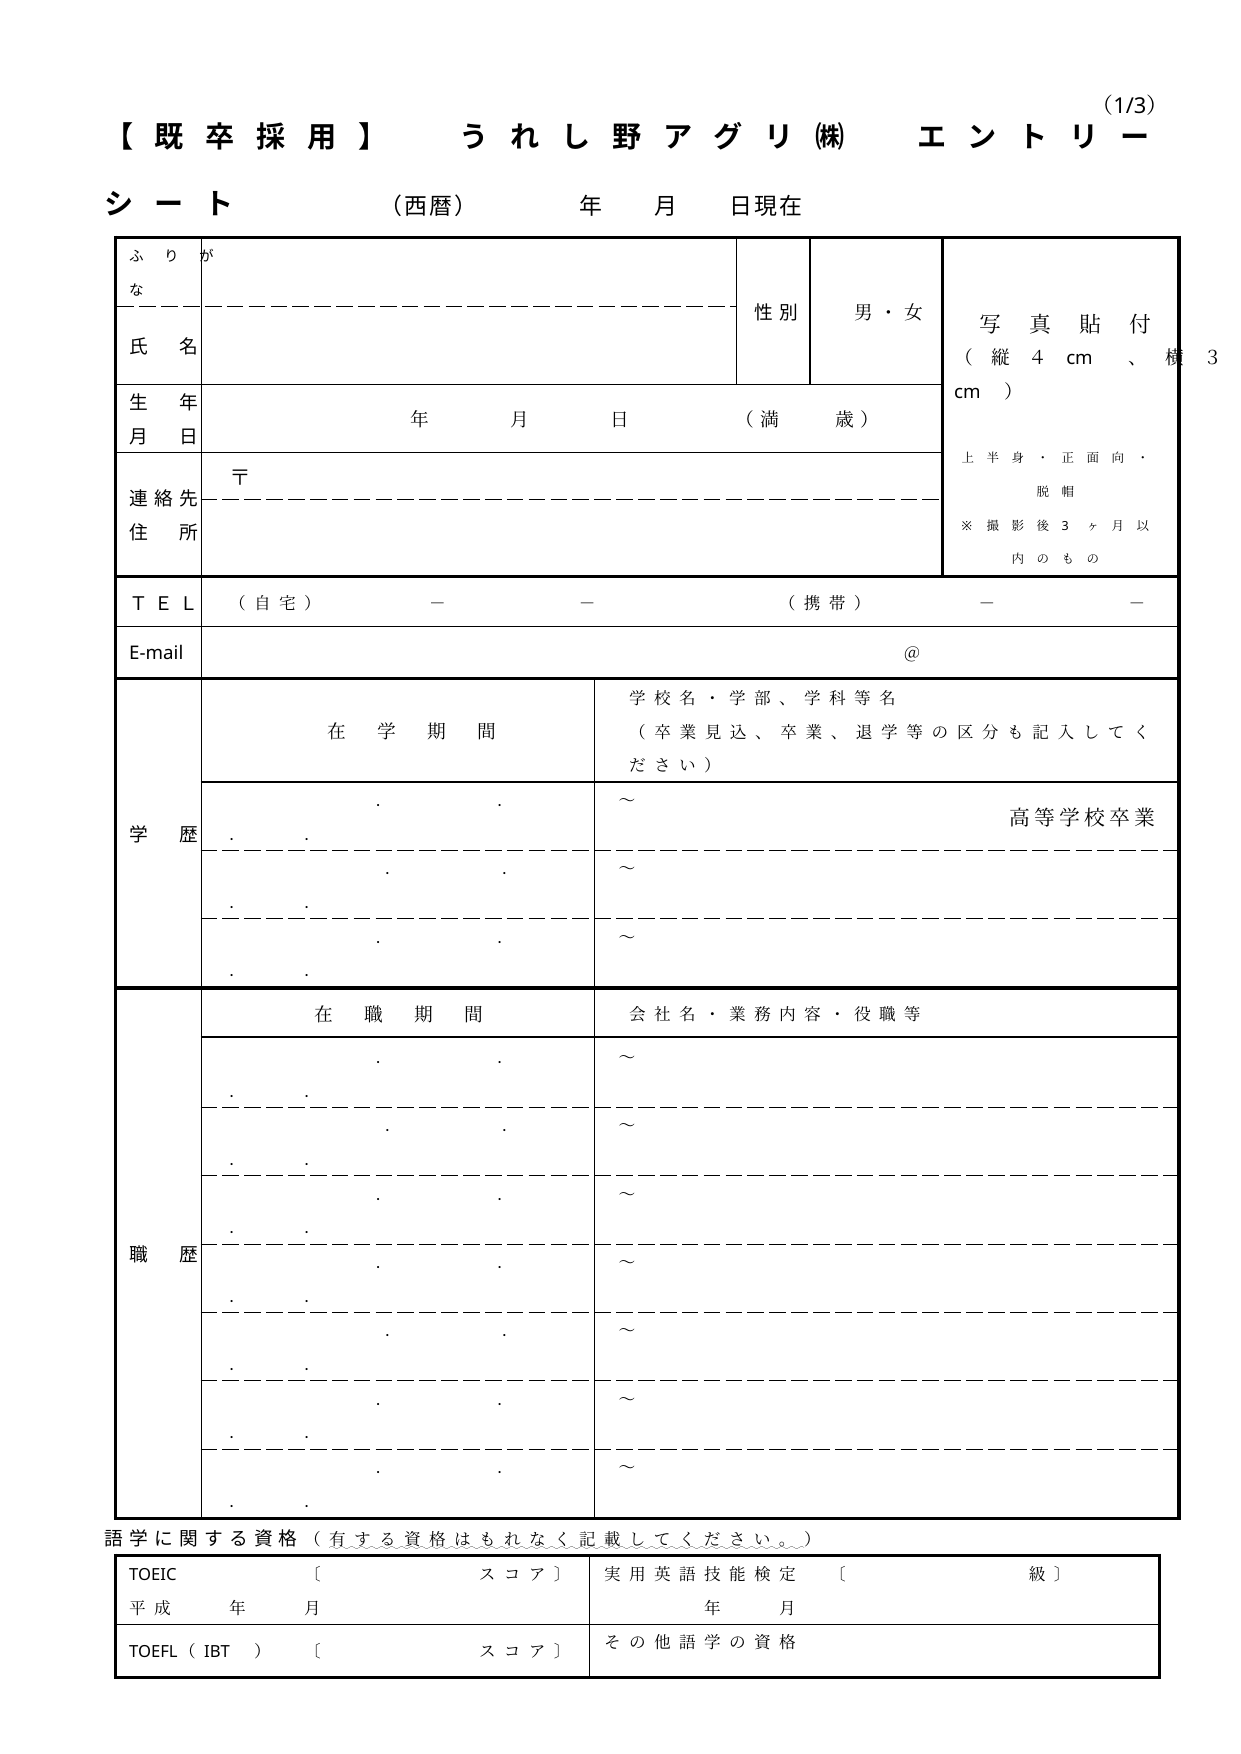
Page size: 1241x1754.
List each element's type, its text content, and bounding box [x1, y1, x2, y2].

table_cell 高等学校卒業 [595, 783, 1177, 850]
table_cell ． ． ～ ． ． [202, 850, 594, 918]
table_header 実用英語技能検定 〔 級〕 年 月 [590, 1557, 1158, 1624]
table_cell 学校名・学部、学科等名 （卒業見込、卒業、退学等の区分も記入してください） [595, 680, 1177, 781]
table_cell ． ． ～ ． ． [202, 783, 594, 850]
table_cell 学 歴 [117, 680, 201, 986]
table_cell [595, 850, 1177, 918]
table_cell ． ． ～ ． ． [202, 1449, 594, 1517]
table_cell 〒 [202, 453, 941, 498]
table_cell 年 月 日 （満 歳） [202, 385, 941, 452]
table_cell ． ． ～ ． ． [202, 1107, 594, 1175]
table_header 写 真 貼 付 （縦４cm、横３cm） 上半身・正面向・脱帽 ※撮影後3ヶ月以内のもの [944, 239, 1177, 575]
table_cell E-mail [117, 627, 201, 677]
table_header ふりがな [117, 239, 201, 306]
table_cell 会社名・業務内容・役職等 [595, 990, 1177, 1036]
table_cell [595, 918, 1177, 986]
table_header [202, 239, 736, 306]
table_cell 生 年 月 日 [117, 385, 201, 452]
table_cell [595, 1380, 1177, 1448]
table_header TOEIC 〔 スコア〕 平成 年 月 [117, 1557, 589, 1624]
table_cell [595, 1175, 1177, 1243]
table_cell [202, 499, 941, 575]
table_cell [595, 1312, 1177, 1380]
table_cell ． ． ～ ． ． [202, 1038, 594, 1107]
table_cell 在 職 期 間 [202, 990, 594, 1036]
table_header 男・女 [811, 239, 941, 384]
table_cell ＴＥＬ [117, 578, 201, 626]
table_cell [595, 1449, 1177, 1517]
table_cell その他語学の資格 [590, 1625, 1158, 1676]
table_cell 職 歴 [117, 990, 201, 1517]
table_cell 氏 名 [117, 306, 201, 384]
table_cell [595, 1107, 1177, 1175]
table_cell ． ． ～ ． ． [202, 1244, 594, 1312]
table_cell ＠ [202, 627, 1177, 677]
text 【既卒採用】 うれし野アグリ㈱ エントリーシート （西暦） 年 月 日現在 [104, 101, 1171, 236]
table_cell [117, 1625, 589, 1676]
table_cell ． ． ～ ． ． [202, 918, 594, 986]
table_cell （自宅） － － （携帯） － － [202, 578, 1177, 626]
table_cell 連絡先 住 所 [117, 453, 201, 575]
table_cell [202, 306, 736, 384]
table_cell ． ． ～ ． ． [202, 1380, 594, 1448]
table_cell ． ． ～ ． ． [202, 1312, 594, 1380]
table_cell [595, 1038, 1177, 1107]
text 語学に関する資格（有する資格はもれなく記載してください。） [104, 1520, 1213, 1553]
table_header 性別 [737, 239, 809, 384]
table_cell ． ． ～ ． ． [202, 1175, 594, 1243]
table_cell [595, 1244, 1177, 1312]
table_cell 在 学 期 間 [202, 680, 594, 781]
